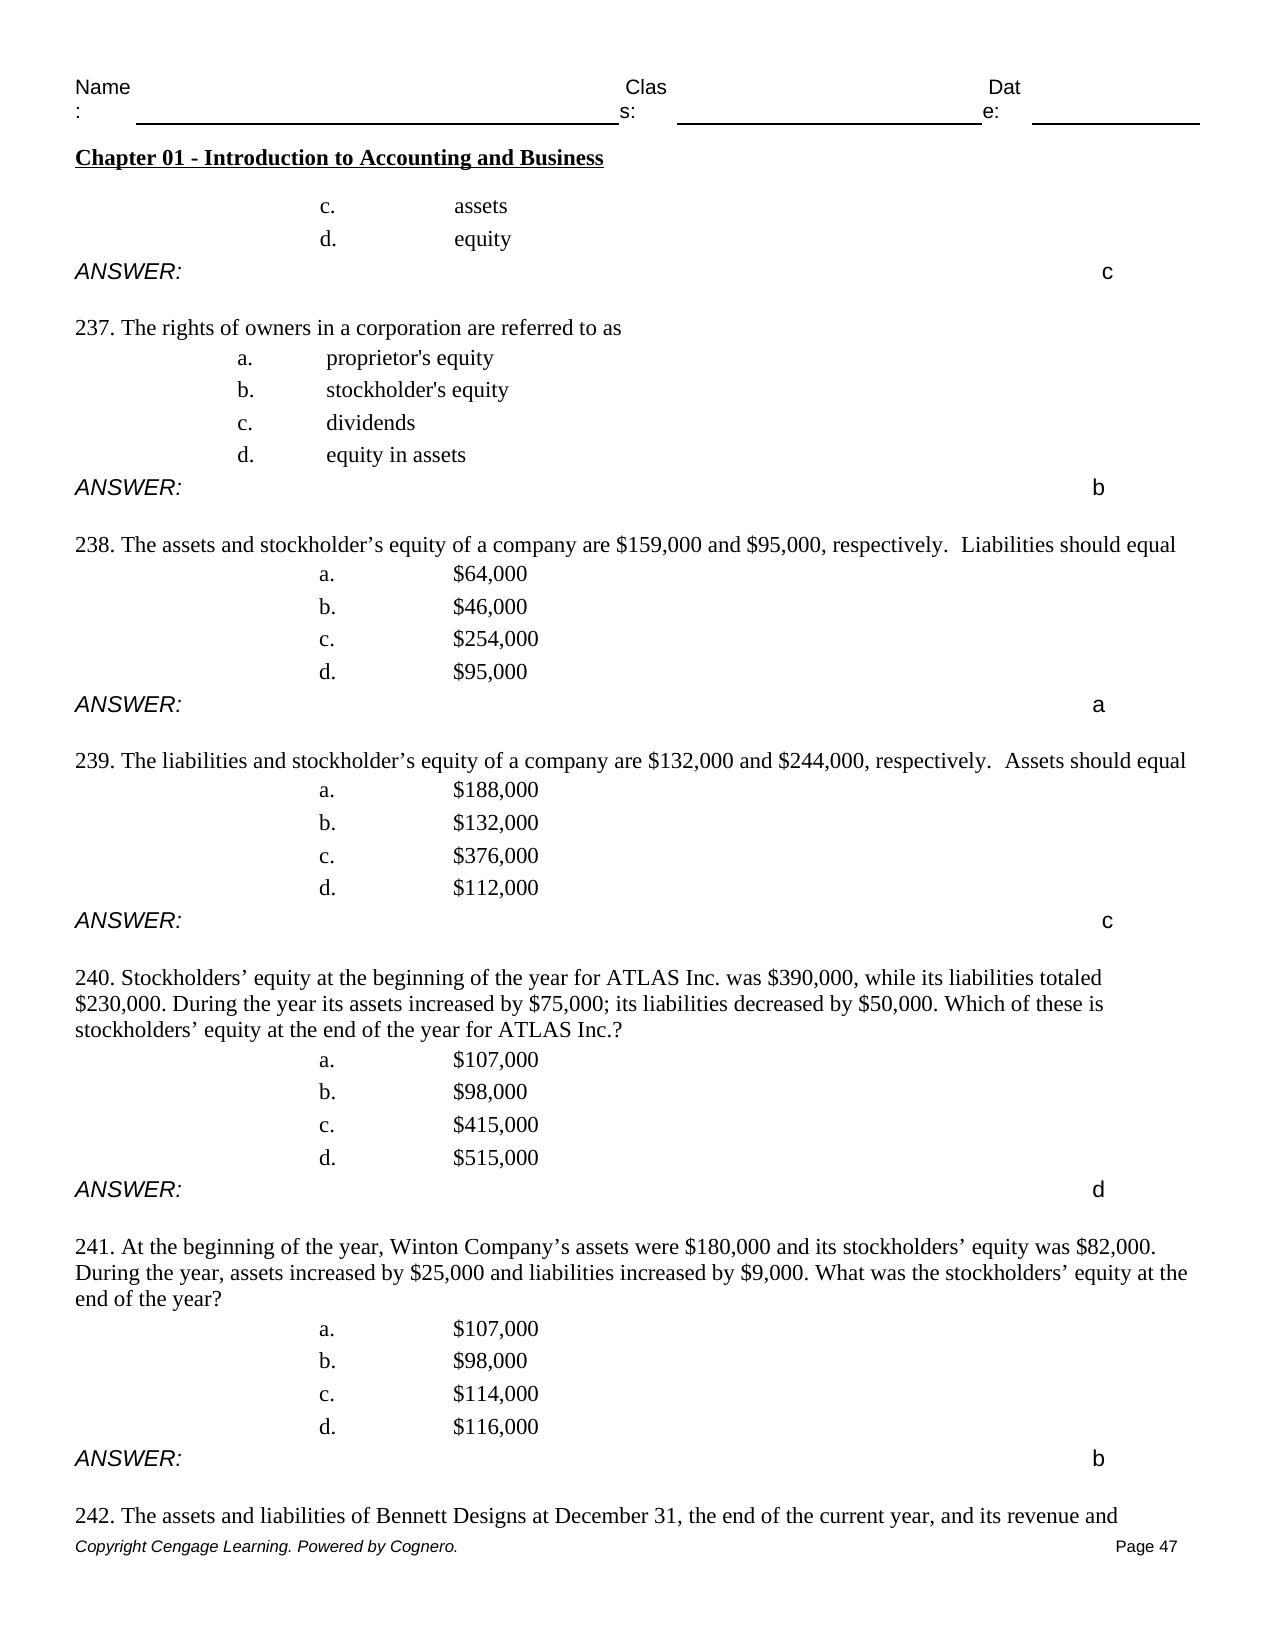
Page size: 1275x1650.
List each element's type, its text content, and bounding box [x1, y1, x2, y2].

table_header 239. The liabilities and stockholder’s equity of a company are $132,000 and $244,000, respectively. Assets should equal [75, 747, 1200, 937]
table_header 238. The assets and stockholder’s equity of a company are $159,000 and $95,000, respectively. Liabilities should equal [75, 531, 1200, 720]
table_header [75, 1502, 1200, 1528]
table_header 237. The rights of owners in a corporation are referred to as [75, 314, 1200, 504]
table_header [75, 189, 1200, 287]
table_header 241. At the beginning of the year, Winton Company’s assets were $180,000 and its stockholders’ equity was $82,000. During the year, assets increased by $25,000 and liabilities increased by $9,000. What was the stockholders’ equity at the end of the year? [75, 1233, 1200, 1475]
table_header 240. Stockholders’ equity at the beginning of the year for ATLAS Inc. was $390,000, while its liabilities totaled $230,000. During the year its assets increased by $75,000; its liabilities decreased by $50,000. Which of these is stockholders’ equity at the end of the year for ATLAS Inc.? [75, 964, 1200, 1206]
